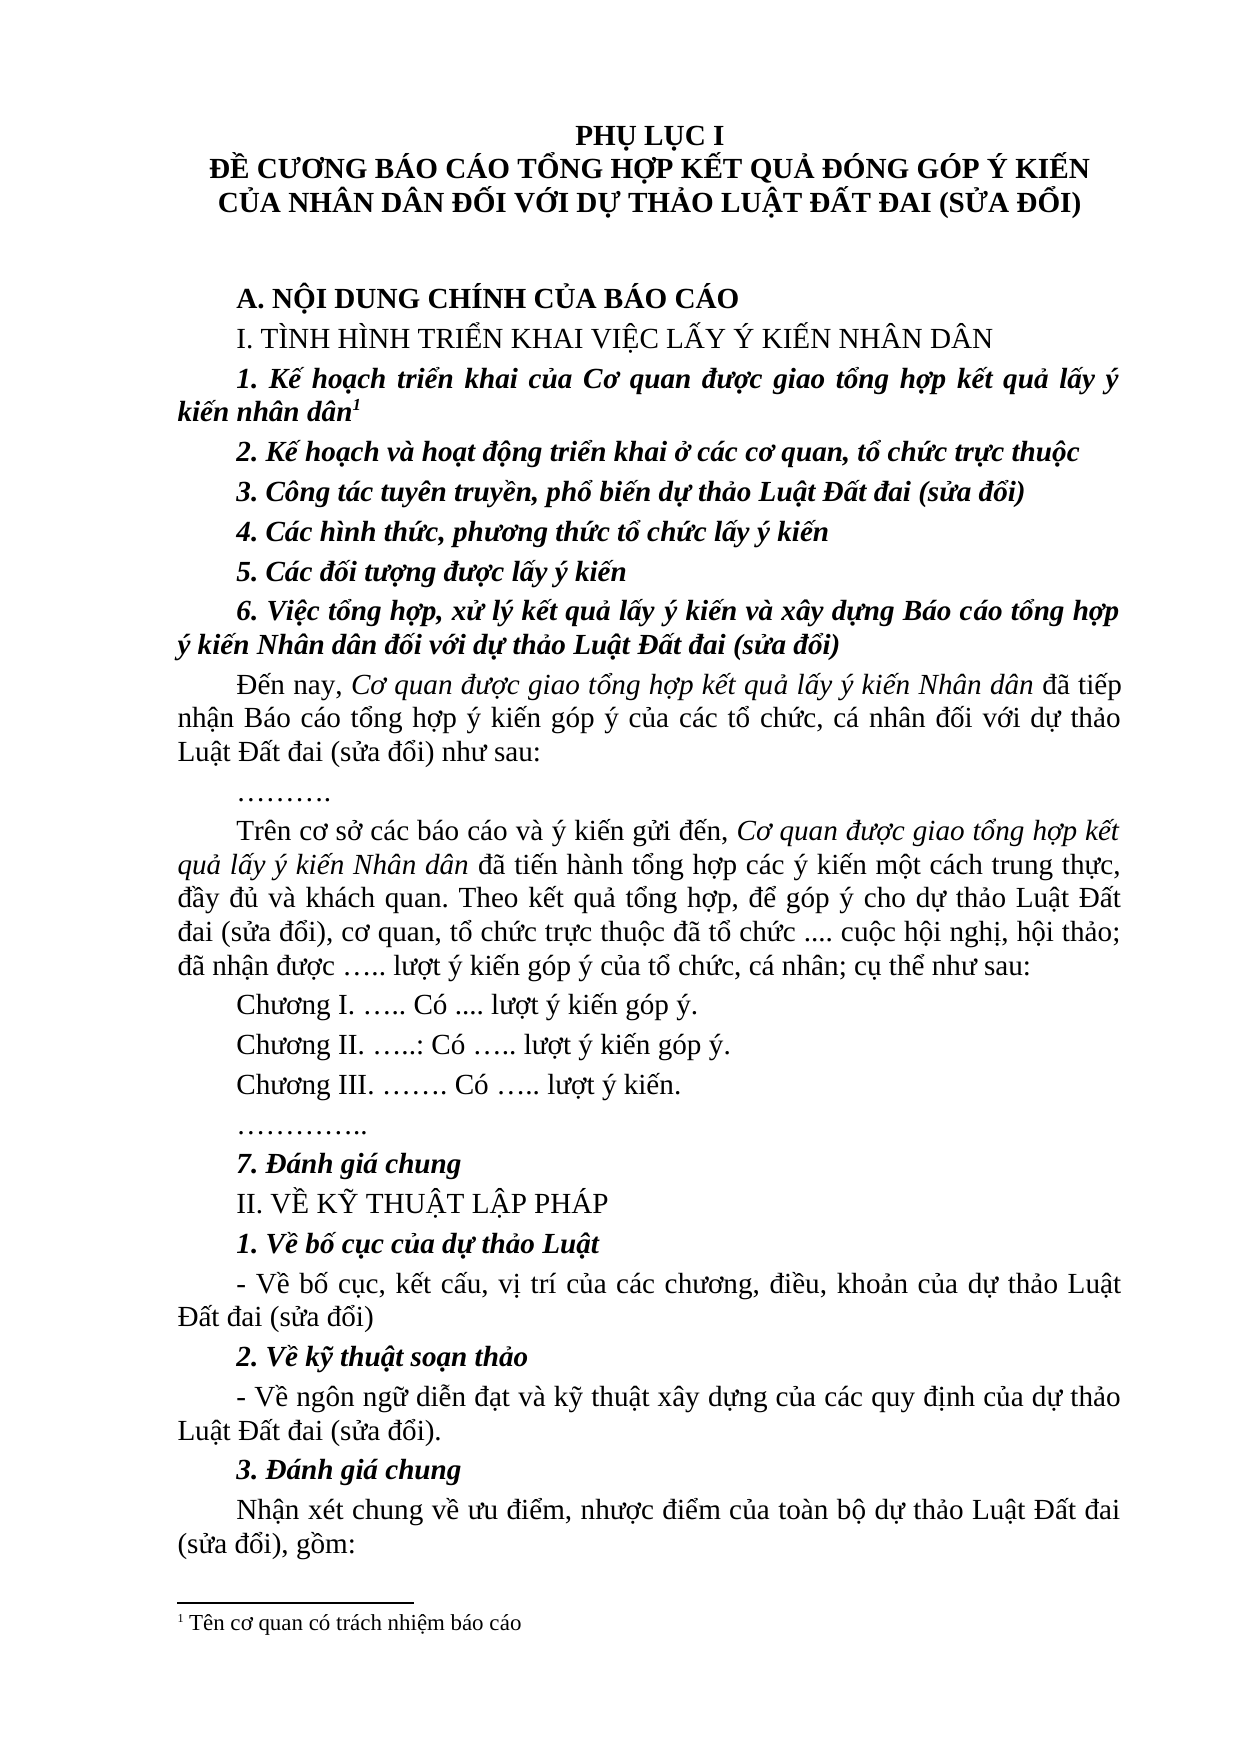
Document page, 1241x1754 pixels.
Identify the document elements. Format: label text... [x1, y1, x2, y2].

text 4. Các hình thức, phương thức tổ chức lấy ý kiến [177, 514, 1122, 547]
text II. VỀ KỸ THUẬT LẬP PHÁP [177, 1186, 1122, 1220]
text ………….. [177, 1107, 1122, 1140]
text 7. Đánh giá chung [177, 1147, 1122, 1180]
text 1. Về bố cục của dự thảo Luật [177, 1226, 1122, 1260]
text ………. [177, 774, 1122, 807]
text ĐỀ CƯƠNG BÁO CÁO TỔNG HỢP KẾT QUẢ ĐÓNG GÓP Ý KIẾN CỦA NHÂN DÂN ĐỐI VỚI DỰ THẢO LUẬT ĐẤT ĐAI (SỬA ĐỔI) [177, 152, 1122, 252]
text Nhận xét chung về ưu điểm, nhược điểm của toàn bộ dự thảo Luật Đất đai (sửa đổi), gồm: [177, 1492, 1122, 1559]
text Đến nay, Cơ quan được giao tổng hợp kết quả lấy ý kiến Nhân dân đã tiếp nhận Báo cáo tổng hợp ý kiến góp ý của các tổ chức, cá nhân đối với dự thảo Luật Đất đai (sửa đổi) như sau: [177, 667, 1122, 767]
text Trên cơ sở các báo cáo và ý kiến gửi đến, Cơ quan được giao tổng hợp kết quả lấy ý kiến Nhân dân đã tiến hành tổng hợp các ý kiến một cách trung thực, đầy đủ và khách quan. Theo kết quả tổng hợp, để góp ý cho dự thảo Luật Đất đai (sửa đổi), cơ quan, tổ chức trực thuộc đã tổ chức .... cuộc hội nghị, hội thảo; đã nhận được ….. lượt ý kiến góp ý của tổ chức, cá nhân; cụ thể như sau: [177, 813, 1122, 981]
text 2. Về kỹ thuật soạn thảo [177, 1339, 1122, 1373]
text 6. Việc tổng hợp, xử lý kết quả lấy ý kiến và xây dựng Báo cáo tổng hợp ý kiến Nhân dân đối với dự thảo Luật Đất đai (sửa đổi) [177, 593, 1122, 661]
text 5. Các đối tượng được lấy ý kiến [177, 554, 1122, 587]
text 2. Kế hoạch và hoạt động triển khai ở các cơ quan, tổ chức trực thuộc [177, 434, 1122, 468]
text Chương III. ……. Có ….. lượt ý kiến. [177, 1067, 1122, 1101]
text Chương I. ….. Có .... lượt ý kiến góp ý. [177, 987, 1122, 1021]
text Chương II. …..: Có ….. lượt ý kiến góp ý. [177, 1027, 1122, 1061]
text PHỤ LỤC I [177, 118, 1122, 152]
text 3. Công tác tuyên truyền, phổ biến dự thảo Luật Đất đai (sửa đổi) [177, 474, 1122, 508]
text A. NỘI DUNG CHÍNH CỦA BÁO CÁO [177, 281, 1122, 315]
text I. TÌNH HÌNH TRIỂN KHAI VIỆC LẤY Ý KIẾN NHÂN DÂN [177, 321, 1122, 355]
text 1. Kế hoạch triển khai của Cơ quan được giao tổng hợp kết quả lấy ý kiến nhân dân [177, 361, 1122, 428]
text 3. Đánh giá chung [177, 1452, 1122, 1486]
text - Về bố cục, kết cấu, vị trí của các chương, điều, khoản của dự thảo Luật Đất đai (sửa đổi) [177, 1266, 1122, 1333]
text - Về ngôn ngữ diễn đạt và kỹ thuật xây dựng của các quy định của dự thảo Luật Đất đai (sửa đổi). [177, 1379, 1122, 1446]
